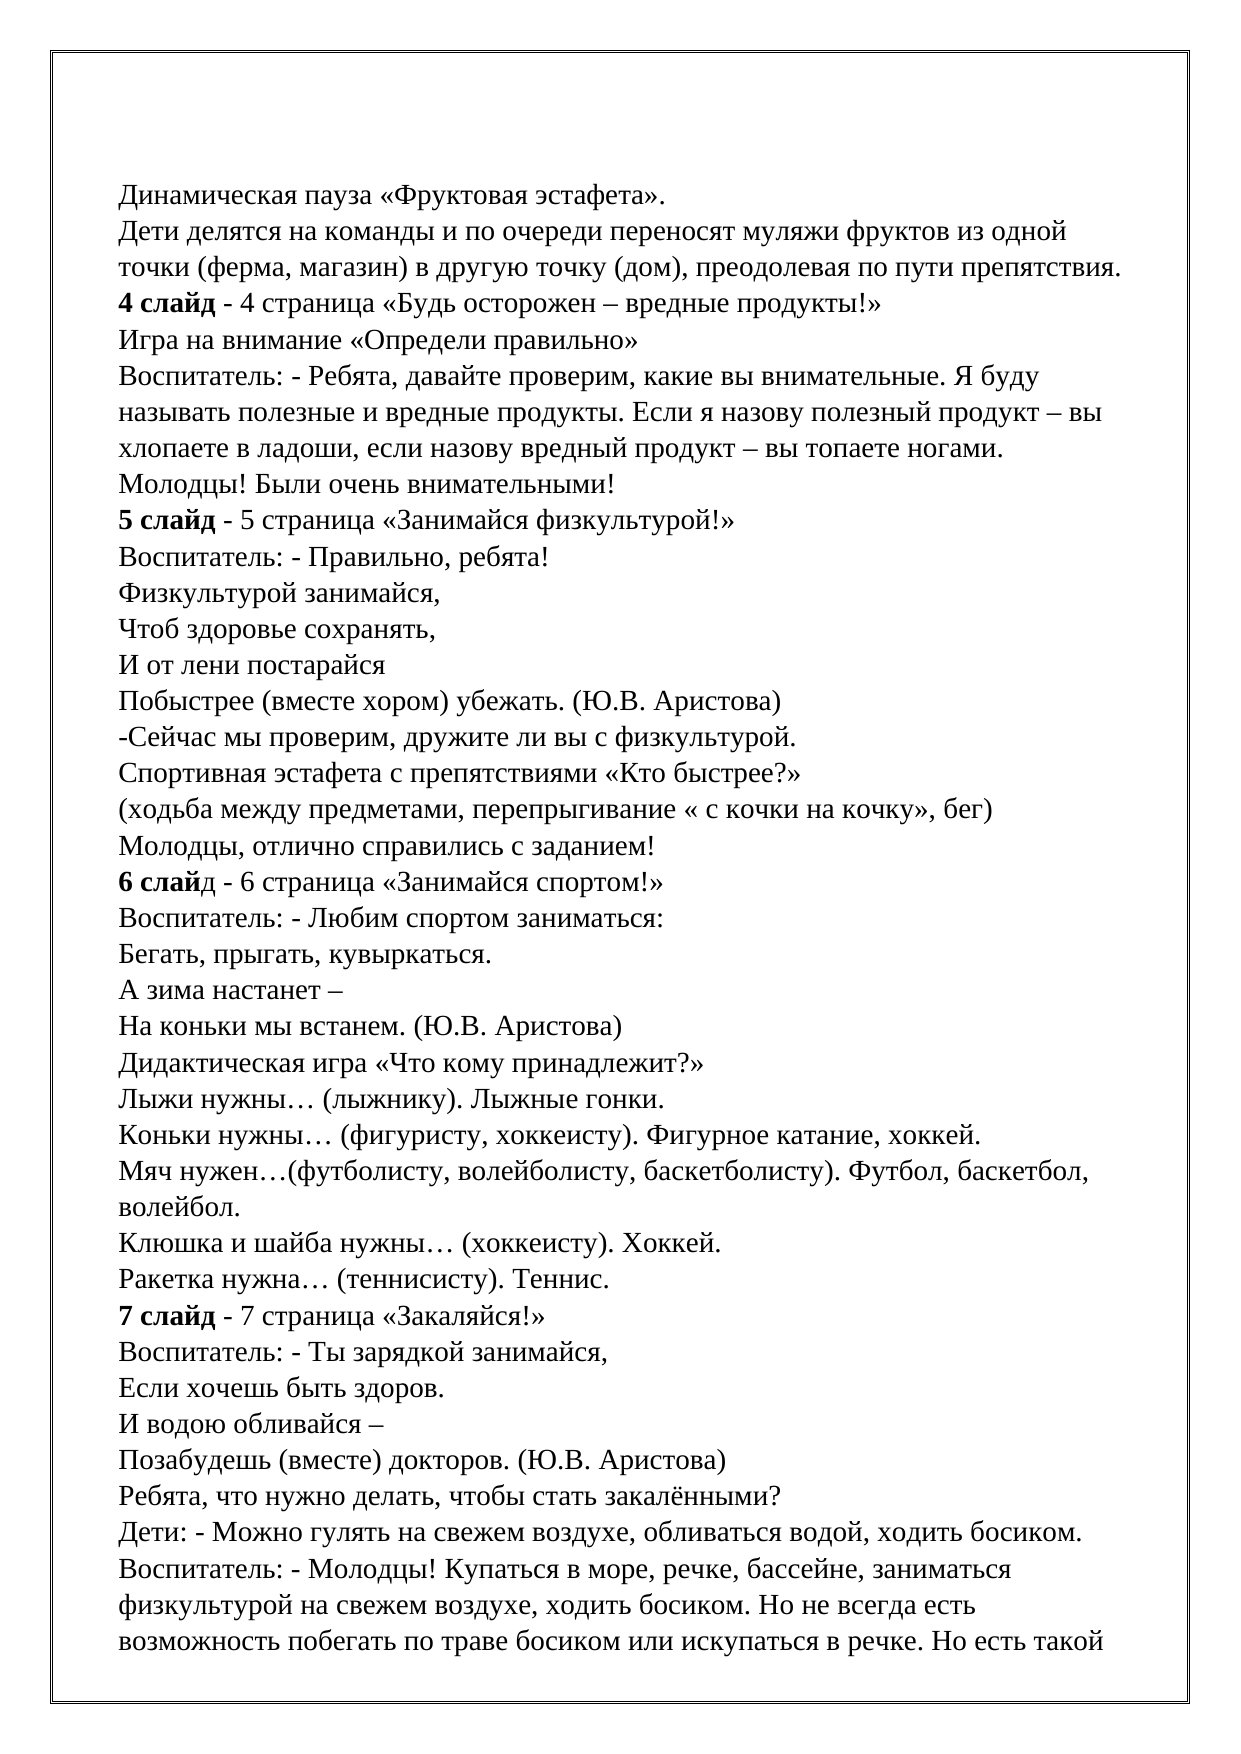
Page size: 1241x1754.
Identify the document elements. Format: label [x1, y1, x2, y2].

text [118, 177, 1122, 1657]
